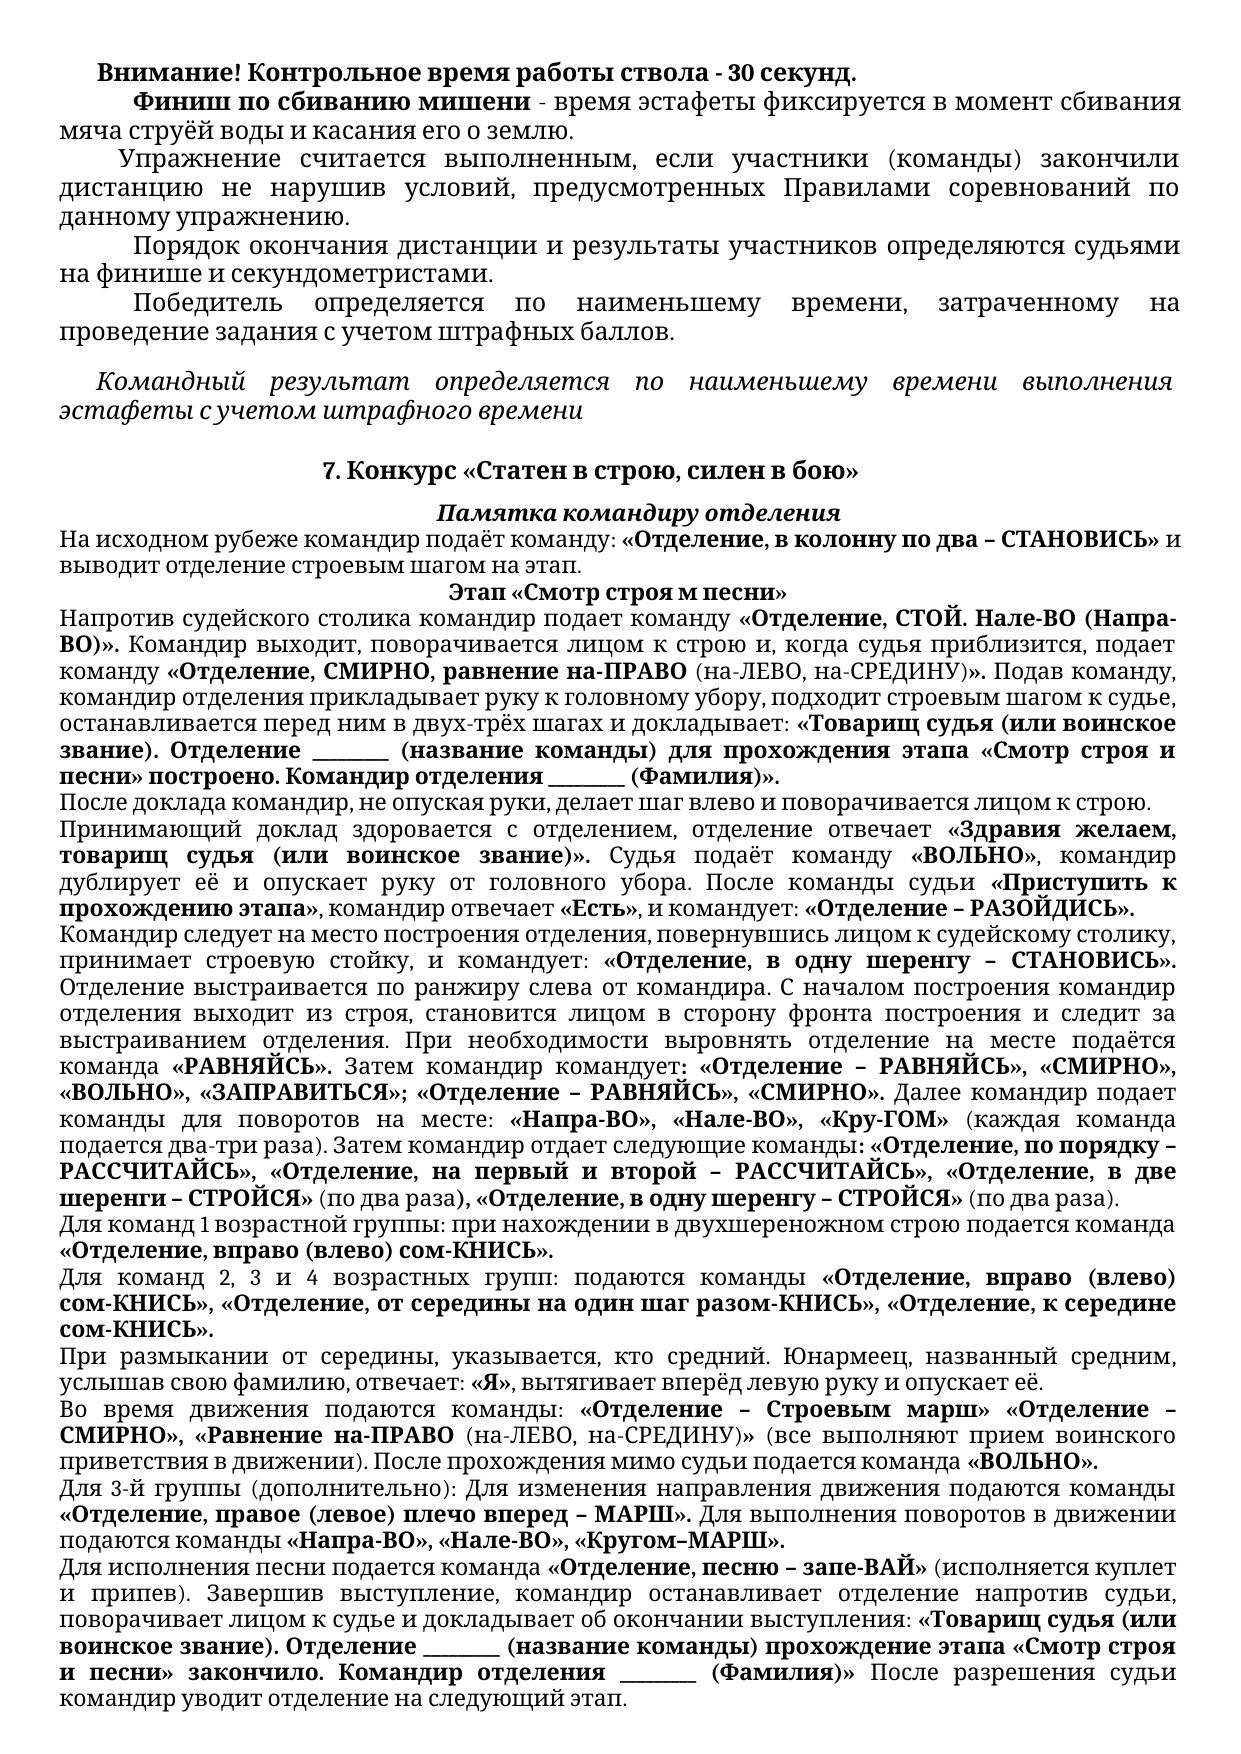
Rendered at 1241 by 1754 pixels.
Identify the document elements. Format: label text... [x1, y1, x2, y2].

text Для 3-й группы (дополнительно): Для изменения направления движения подаются команды «Отделение, правое (левое) плечо вперед – МАРШ». Для выполнения поворотов в движении подаются команды «Напра-во», «Нале-во», «Кругом–марш». [59, 1475, 1177, 1554]
text Памятка командиру отделения [97, 500, 1181, 527]
text На исходном рубеже командир подаёт команду: «Отделение, в колонну по два – СТАНОВИСЬ» и выводит отделение строевым шагом на этап. [59, 527, 1181, 579]
text Командир следует на место построения отделения, повернувшись лицом к судейскому столику, принимает строевую стойку, и командует: «Отделение, в одну шеренгу – становись». Отделение выстраивается по ранжиру слева от командира. С началом построения командир отделения выходит из строя, становится лицом в сторону фронта построения и следит за выстраиванием отделения. При необходимости выровнять отделение на месте подаётся команда «РАВНЯЙСЬ». Затем командир командует: «Отделение – Равняйсь», «Смирно», «Вольно», «Заправиться»; «Отделение – Равняйсь», «Смирно». Далее командир подает команды для поворотов на месте: «Напра-ВО», «Нале-ВО», «Кру-ГОМ» (каждая команда подается два-три раза). Затем командир отдает следующие команды: «Отделение, по порядку – рассчитайсь», «Отделение, на первый и второй – рассчитайсь», «Отделение, в две шеренги – стройся» (по два раза), «Отделение, в одну шеренгу – стройся» (по два раза). [59, 922, 1177, 1212]
text Упражнение считается выполненным, если участники (команды) закончили дистанцию не нарушив условий, предусмотренных Правилами соревнований по данному упражнению. [59, 145, 1180, 232]
text 7. Конкурс «Статен в строю, силен в бою» [115, 457, 1067, 486]
text Внимание! Контрольное время работы ствола - 30 секунд. [59, 59, 1181, 88]
text Для исполнения песни подается команда «Отделение, песню – запе-ВАЙ» (исполняется куплет и припев). Завершив выступление, командир останавливает отделение напротив судьи, поворачивает лицом к судье и докладывает об окончании выступления: «Товарищ судья (или воинское звание). Отделение _________ (название команды) прохождение этапа «Смотр строя и песни» закончило. Командир отделения _________ (Фамилия)» После разрешения судьи командир уводит отделение на следующий этап. [59, 1554, 1177, 1713]
text Для команд 2, 3 и 4 возрастных групп: подаются команды «Отделение, вправо (влево) сом-кнись», «Отделение, от середины на один шаг разом-кнись», «Отделение, к середине сом-кнись». [59, 1264, 1177, 1344]
text Принимающий доклад здоровается с отделением, отделение отвечает «Здравия желаем, товарищ судья (или воинское звание)». Судья подаёт команду «ВОЛЬНО», командир дублирует её и опускает руку от головного убора. После команды судьи «Приступить к прохождению этапа», командир отвечает «Есть», и командует: «Отделение – Разойдись». [59, 817, 1177, 922]
text Этап «Смотр строя м песни» [59, 579, 1177, 606]
text Порядок окончания дистанции и результаты участников определяются судьями на финише и секундометристами. [59, 232, 1181, 289]
text Победитель определяется по наименьшему времени, затраченному на проведение задания с учетом штрафных баллов. [59, 289, 1181, 347]
text После доклада командир, не опуская руки, делает шаг влево и поворачивается лицом к строю. [59, 790, 1177, 817]
text Финиш по сбиванию мишени - время эстафеты фиксируется в момент сбивания мяча струёй воды и касания его о землю. [59, 88, 1181, 145]
text При размыкании от середины, указывается, кто средний. Юнармеец, названный средним, услышав свою фамилию, отвечает: «Я», вытягивает вперёд левую руку и опускает её. [59, 1344, 1177, 1396]
text Для команд 1 возрастной группы: при нахождении в двухшереножном строю подается команда «Отделение, вправо (влево) сом-кнись». [59, 1212, 1177, 1264]
text Во время движения подаются команды: «Отделение – Строевым марш» «Отделение – смирно», «Равнение на-ПРАВО (на-ЛЕВО, на-СРЕДИНУ)» (все выполняют прием воинского приветствия в движении). После прохождения мимо судьи подается команда «Вольно». [59, 1396, 1177, 1475]
text Командный результат определяется по наименьшему времени выполнения эстафеты с учетом штрафного времени [59, 368, 1173, 426]
text Напротив судейского столика командир подает команду «Отделение, стой. Нале-ВО (Напра-ВО)». Командир выходит, поворачивается лицом к строю и, когда судья приблизится, подает команду «Отделение, Смирно, равнение на-ПРАВО (на-ЛЕВО, на-СРЕДИНУ)». Подав команду, командир отделения прикладывает руку к головному убору, подходит строевым шагом к судье, останавливается перед ним в двух-трёх шагах и докладывает: «Товарищ судья (или воинское звание). Отделение _________ (название команды) для прохождения этапа «Смотр строя и песни» построено. Командир отделения _________ (Фамилия)». [59, 606, 1177, 790]
